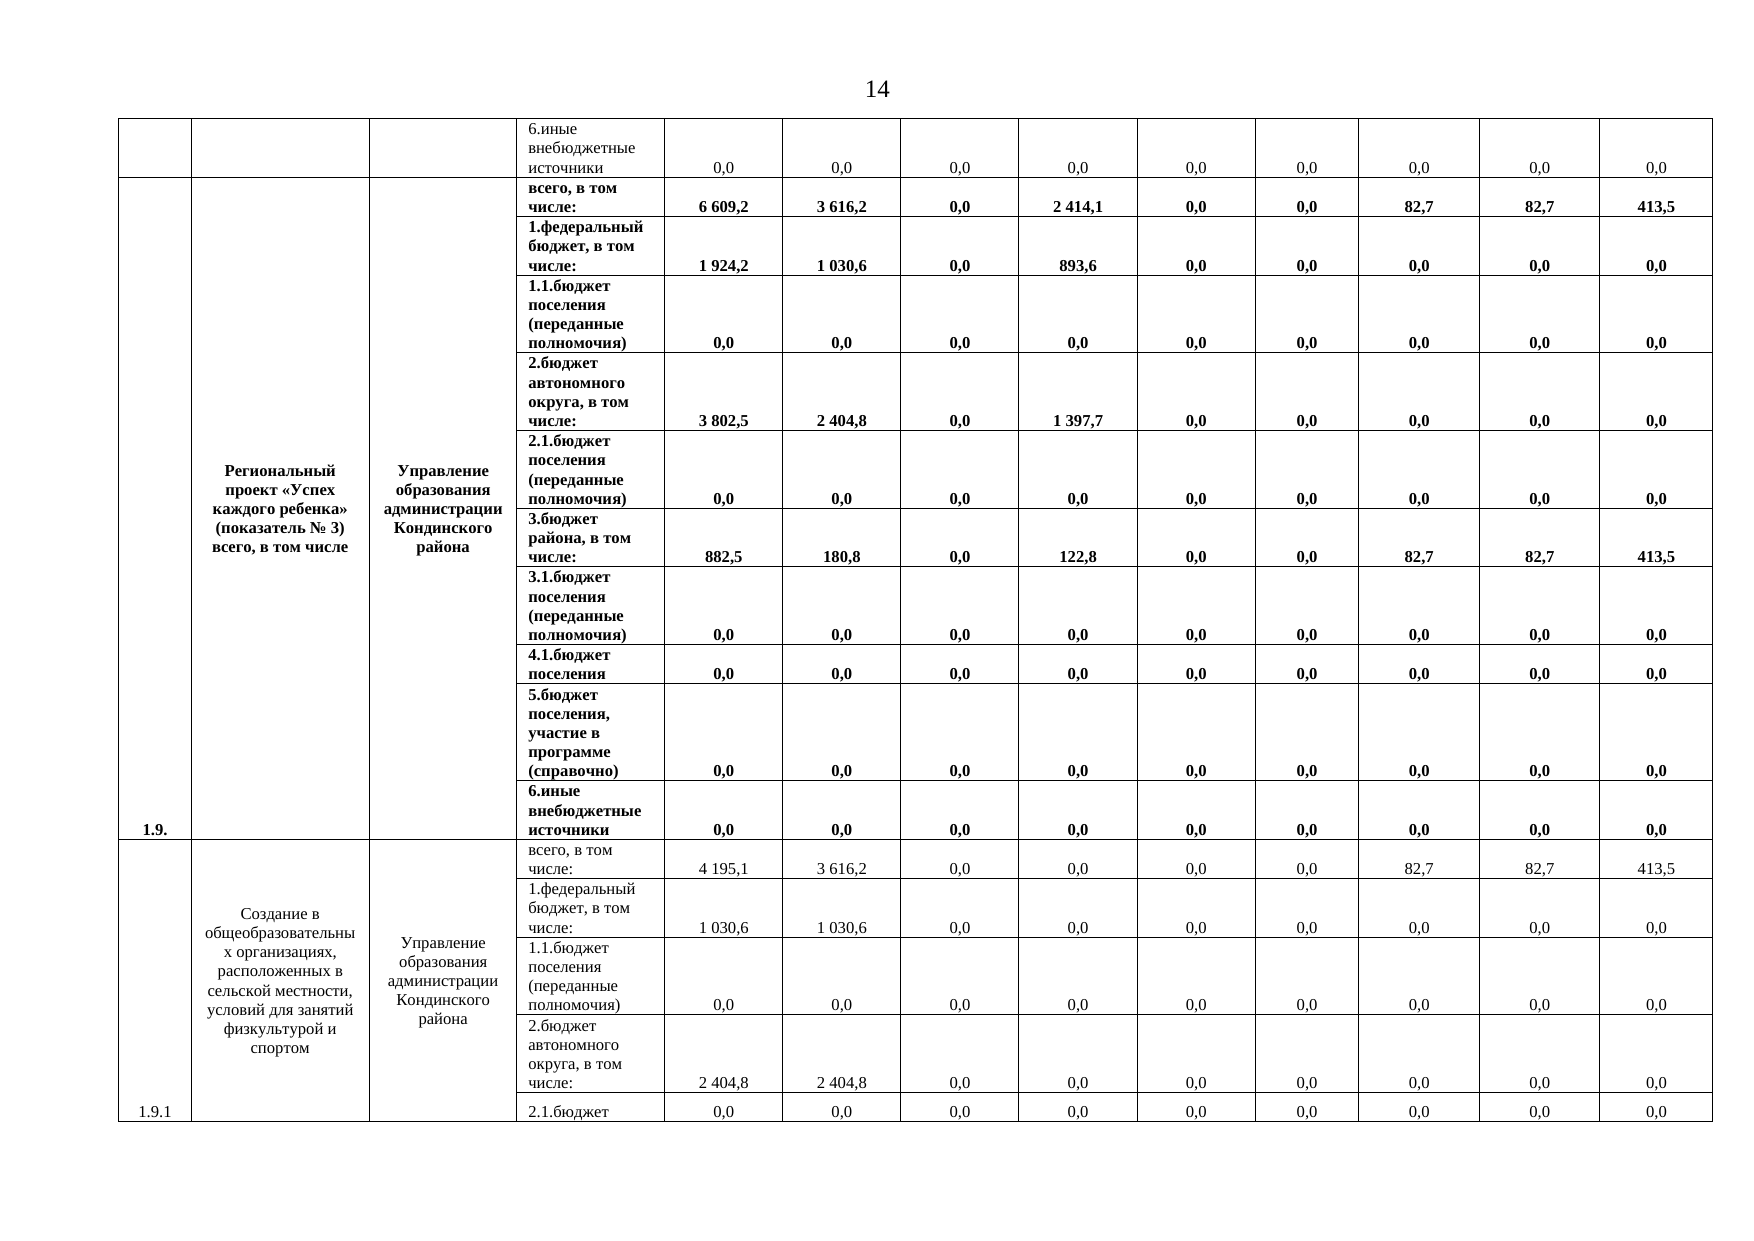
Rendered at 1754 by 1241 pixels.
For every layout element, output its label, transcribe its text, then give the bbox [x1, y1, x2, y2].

table_cell 0,0 [1359, 1015, 1479, 1092]
table_cell 0,0 [1359, 1093, 1479, 1121]
table_cell 1.федеральный бюджет, в том числе: [517, 217, 664, 274]
table_cell 0,0 [1480, 1015, 1599, 1092]
table_cell 0,0 [1138, 781, 1255, 839]
table_cell 0,0 [1600, 276, 1712, 352]
table_cell 0,0 [1019, 938, 1137, 1014]
table_cell 2.бюджет автономного округа, в том числе: [517, 1015, 664, 1092]
table_cell 0,0 [783, 431, 900, 508]
table_cell 6.иные внебюджетные источники [517, 119, 664, 177]
table_cell 882,5 [665, 509, 782, 566]
table_cell 6 609,2 [665, 178, 782, 216]
table_cell 0,0 [665, 119, 782, 177]
table_cell 413,5 [1600, 178, 1712, 216]
table_cell 0,0 [665, 781, 782, 839]
table_cell 0,0 [1019, 119, 1137, 177]
table_cell 0,0 [1138, 684, 1255, 780]
table_cell 0,0 [1019, 684, 1137, 780]
table_cell 0,0 [1600, 684, 1712, 780]
table_cell 0,0 [1019, 781, 1137, 839]
table_cell 0,0 [1256, 276, 1358, 352]
table_cell 0,0 [665, 1093, 782, 1121]
table_cell 122,8 [1019, 509, 1137, 566]
table_cell 0,0 [901, 645, 1018, 683]
table_cell 1.федеральный бюджет, в том числе: [517, 879, 664, 937]
table_cell 0,0 [783, 276, 900, 352]
table_cell 82,7 [1359, 840, 1479, 878]
table_cell 1 397,7 [1019, 353, 1137, 430]
table_cell 6.иные внебюджетные источники [517, 781, 664, 839]
table_cell 0,0 [1600, 567, 1712, 644]
table_cell 0,0 [1138, 567, 1255, 644]
table_cell 0,0 [1138, 1015, 1255, 1092]
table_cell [370, 178, 516, 839]
table_cell 0,0 [1480, 938, 1599, 1014]
table_cell 0,0 [1256, 645, 1358, 683]
table_cell 0,0 [1480, 645, 1599, 683]
table_cell 0,0 [1359, 645, 1479, 683]
table_cell 2 404,8 [665, 1015, 782, 1092]
table_cell 0,0 [1359, 684, 1479, 780]
table_cell 0,0 [1600, 119, 1712, 177]
table_cell 0,0 [1138, 938, 1255, 1014]
table_cell 0,0 [1480, 879, 1599, 937]
table_cell 0,0 [1600, 353, 1712, 430]
table_cell 0,0 [783, 781, 900, 839]
table_cell 0,0 [783, 567, 900, 644]
table_cell 0,0 [1256, 119, 1358, 177]
table_cell 1 030,6 [783, 879, 900, 937]
table_cell 0,0 [1256, 684, 1358, 780]
table_cell 0,0 [1256, 879, 1358, 937]
table_cell 4 195,1 [665, 840, 782, 878]
table_cell 0,0 [783, 938, 900, 1014]
table_cell 0,0 [901, 217, 1018, 274]
table_cell 3 616,2 [783, 178, 900, 216]
table_cell 3.бюджет района, в том числе: [517, 509, 664, 566]
table_cell 0,0 [1256, 353, 1358, 430]
table_cell 0,0 [1359, 431, 1479, 508]
table_cell 2.1.бюджет поселения (переданные полномочия) [517, 431, 664, 508]
table_cell 0,0 [1480, 276, 1599, 352]
table_cell 2.бюджет автономного округа, в том числе: [517, 353, 664, 430]
table_cell 1.9. [119, 178, 191, 839]
table_cell 0,0 [1138, 1093, 1255, 1121]
table_cell 0,0 [1138, 645, 1255, 683]
table_cell 0,0 [1480, 431, 1599, 508]
table_cell 0,0 [783, 119, 900, 177]
table_cell 3 616,2 [783, 840, 900, 878]
table_cell 1.9.1 [119, 840, 191, 1121]
table_cell 0,0 [1256, 567, 1358, 644]
table_cell 0,0 [1600, 431, 1712, 508]
table_cell 0,0 [665, 938, 782, 1014]
table_cell 5.бюджет поселения, участие в программе (справочно) [517, 684, 664, 780]
table_cell 0,0 [1480, 567, 1599, 644]
table_cell 82,7 [1480, 840, 1599, 878]
table_cell 0,0 [1138, 509, 1255, 566]
table_cell 4.1.бюджет поселения [517, 645, 664, 683]
table_cell 1 030,6 [665, 879, 782, 937]
table_cell 0,0 [1359, 217, 1479, 274]
table_cell 0,0 [901, 684, 1018, 780]
table_cell 0,0 [1600, 1093, 1712, 1121]
table_cell 0,0 [1019, 645, 1137, 683]
table_cell 0,0 [1019, 1015, 1137, 1092]
table_cell 3 802,5 [665, 353, 782, 430]
table_cell всего, в том числе: [517, 178, 664, 216]
table_cell 1 924,2 [665, 217, 782, 274]
table_cell 0,0 [1600, 879, 1712, 937]
table_cell 0,0 [1256, 178, 1358, 216]
table_cell 0,0 [665, 567, 782, 644]
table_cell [517, 1093, 664, 1121]
table_cell 1.1.бюджет поселения (переданные полномочия) [517, 938, 664, 1014]
table_cell 413,5 [1600, 509, 1712, 566]
table_cell 0,0 [1256, 1015, 1358, 1092]
table_cell 0,0 [1359, 119, 1479, 177]
table_cell 0,0 [783, 684, 900, 780]
table_cell всего, в том числе: [517, 840, 664, 878]
table_cell 0,0 [1480, 684, 1599, 780]
table_cell 2 414,1 [1019, 178, 1137, 216]
table_cell 0,0 [1138, 119, 1255, 177]
table_cell 0,0 [901, 840, 1018, 878]
table_cell 0,0 [1138, 217, 1255, 274]
table_cell 0,0 [1600, 938, 1712, 1014]
table_cell 0,0 [1480, 119, 1599, 177]
table_cell 0,0 [1138, 431, 1255, 508]
table_cell 0,0 [665, 684, 782, 780]
table_cell 0,0 [1019, 840, 1137, 878]
table_cell 0,0 [901, 119, 1018, 177]
table_cell 0,0 [665, 276, 782, 352]
table_cell 1.1.бюджет поселения (переданные полномочия) [517, 276, 664, 352]
table_cell 1 030,6 [783, 217, 900, 274]
table_cell 0,0 [1256, 840, 1358, 878]
table_cell 82,7 [1359, 509, 1479, 566]
table_cell 0,0 [1019, 431, 1137, 508]
table_cell 0,0 [783, 645, 900, 683]
table_cell 0,0 [901, 178, 1018, 216]
table_cell 0,0 [1600, 781, 1712, 839]
table_cell 0,0 [1480, 217, 1599, 274]
table_cell 0,0 [1256, 1093, 1358, 1121]
table_cell 0,0 [1600, 645, 1712, 683]
table_cell 0,0 [1256, 217, 1358, 274]
table_cell 0,0 [665, 645, 782, 683]
table_cell 0,0 [1256, 781, 1358, 839]
table_cell 0,0 [1138, 276, 1255, 352]
table_cell 0,0 [665, 431, 782, 508]
table_cell Управление образования администрации Кондинского района [370, 840, 516, 1121]
table_cell 0,0 [901, 1015, 1018, 1092]
table_cell 82,7 [1480, 178, 1599, 216]
table_cell 0,0 [1019, 879, 1137, 937]
table_cell 0,0 [1359, 276, 1479, 352]
table_cell 2 404,8 [783, 353, 900, 430]
table_cell 0,0 [1600, 217, 1712, 274]
table_cell 0,0 [1138, 178, 1255, 216]
table_cell 0,0 [1480, 781, 1599, 839]
table_cell 0,0 [901, 431, 1018, 508]
table_cell 0,0 [1480, 353, 1599, 430]
table_cell 0,0 [901, 276, 1018, 352]
table_cell 0,0 [901, 879, 1018, 937]
table_cell 180,8 [783, 509, 900, 566]
table_cell 0,0 [783, 1093, 900, 1121]
table_cell 0,0 [1359, 567, 1479, 644]
table_cell 413,5 [1600, 840, 1712, 878]
table_cell 3.1.бюджет поселения (переданные полномочия) [517, 567, 664, 644]
table_cell 82,7 [1359, 178, 1479, 216]
table_cell 0,0 [1019, 567, 1137, 644]
table_cell 0,0 [901, 781, 1018, 839]
table_cell 0,0 [1359, 879, 1479, 937]
table_cell Региональный проект «Успех каждого ребенка» (показатель № 3) всего, в том числе [192, 178, 369, 839]
table_cell 2 404,8 [783, 1015, 900, 1092]
table_cell 0,0 [1019, 1093, 1137, 1121]
table_cell 0,0 [1359, 781, 1479, 839]
table_cell 0,0 [1359, 353, 1479, 430]
table_cell 0,0 [1256, 938, 1358, 1014]
table_cell 0,0 [901, 567, 1018, 644]
table_cell Создание в общеобразовательных организациях, расположенных в сельской местности, условий для занятий физкультурой и спортом [192, 840, 369, 1121]
table_cell 0,0 [1138, 879, 1255, 937]
table_cell 0,0 [1600, 1015, 1712, 1092]
table_cell 0,0 [901, 1093, 1018, 1121]
table_cell 0,0 [901, 938, 1018, 1014]
table_cell 0,0 [1359, 938, 1479, 1014]
table_cell 0,0 [1256, 509, 1358, 566]
table_cell 0,0 [1019, 276, 1137, 352]
table_cell 893,6 [1019, 217, 1137, 274]
table_cell 82,7 [1480, 509, 1599, 566]
table_cell 0,0 [1256, 431, 1358, 508]
table_cell 0,0 [901, 353, 1018, 430]
table_cell 0,0 [1138, 840, 1255, 878]
table_cell 0,0 [901, 509, 1018, 566]
table_cell 0,0 [1138, 353, 1255, 430]
table_cell 0,0 [1480, 1093, 1599, 1121]
